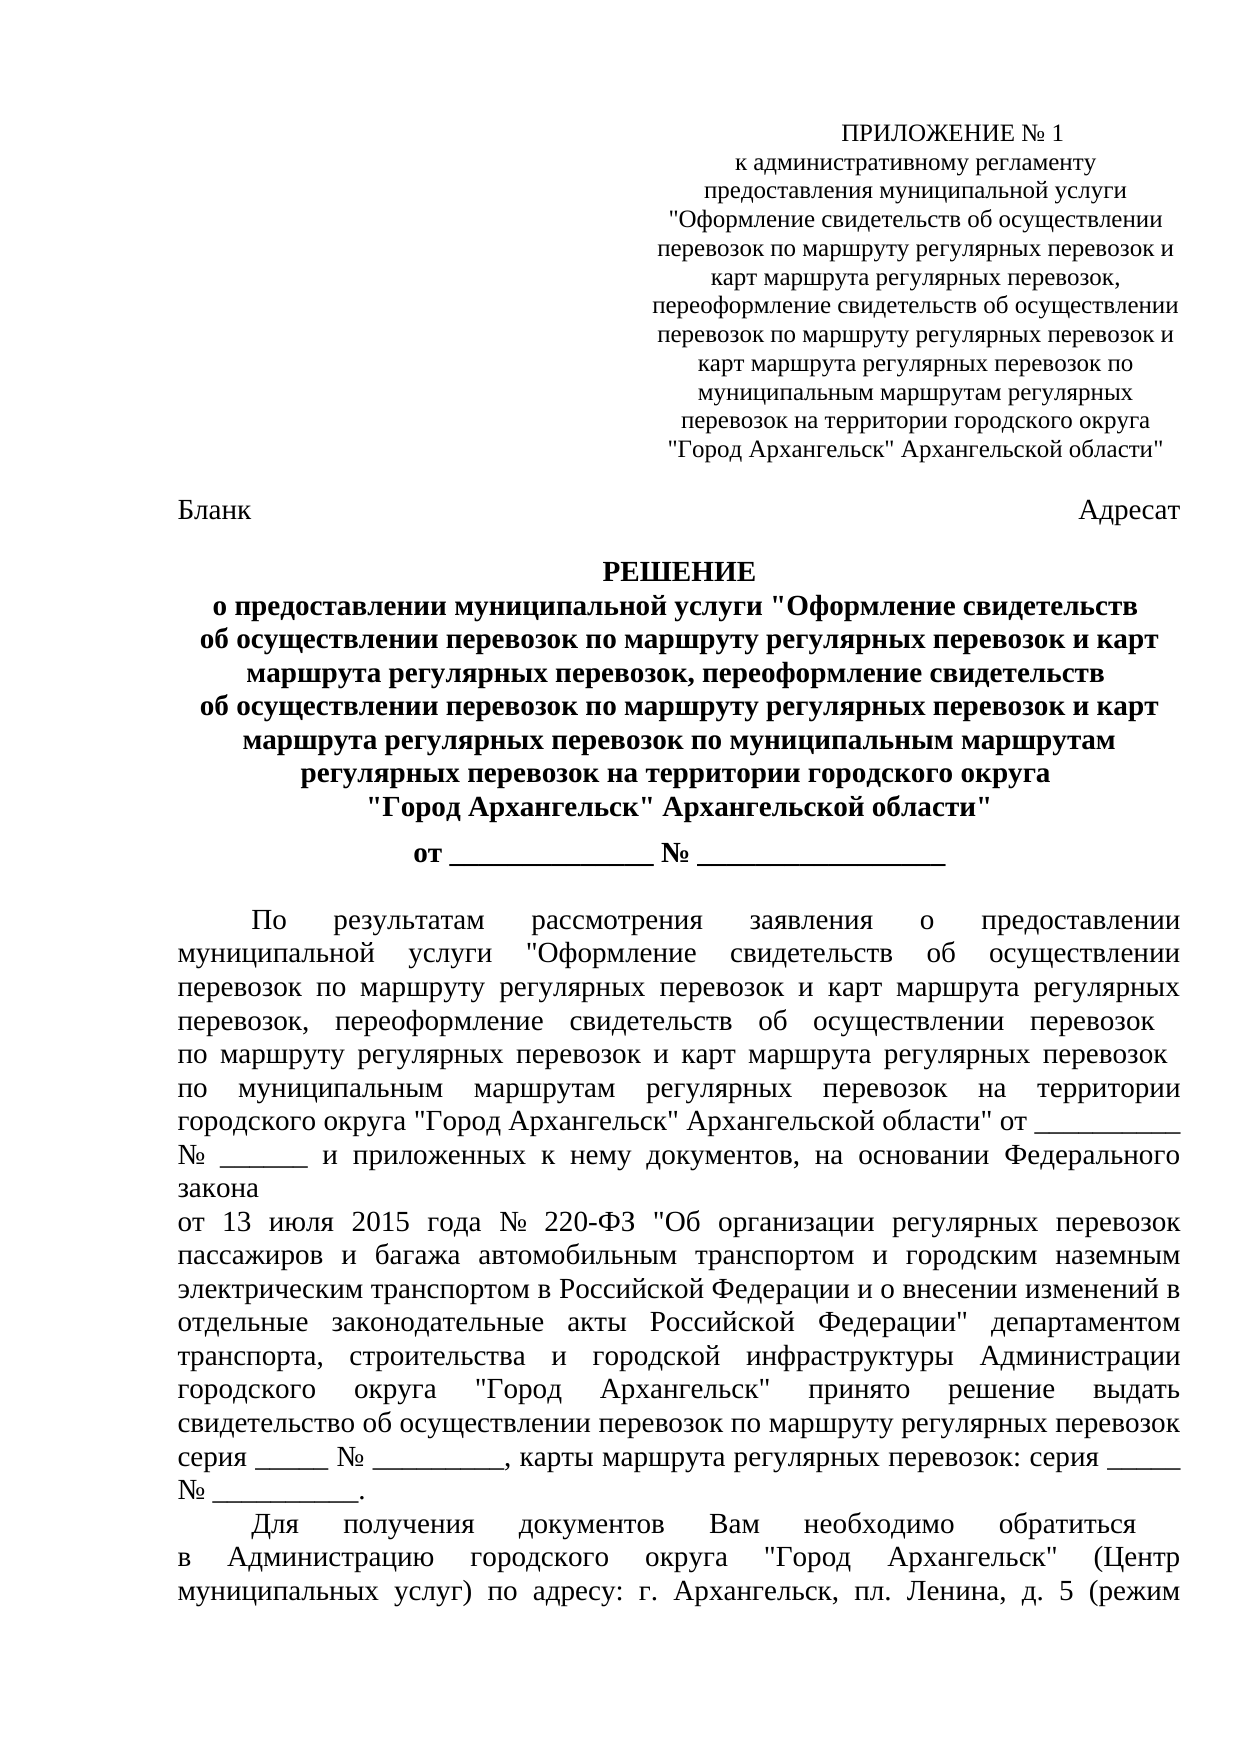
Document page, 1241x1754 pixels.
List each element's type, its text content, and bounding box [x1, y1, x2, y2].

text от ______________ № _________________ [177, 835, 1181, 868]
text предоставления муниципальной услуги "Оформление свидетельств об осуществлении перевозок по маршруту регулярных перевозок и карт маршрута регулярных перевозок, переоформление свидетельств об осуществлении перевозок по маршруту регулярных перевозок и карт маршрута регулярных перевозок по муниципальным маршрутам регулярных перевозок на территории городского округа "Город Архангельск" Архангельской области" [650, 176, 1181, 463]
text ПРИЛОЖЕНИЕ № 1 [650, 118, 1181, 147]
text По результатам рассмотрения заявления о предоставлении муниципальной услуги "Оформление свидетельств об осуществлении перевозок по маршруту регулярных перевозок и карт маршрута регулярных перевозок, переоформление свидетельств об осуществлении перевозок по маршруту регулярных перевозок и карт маршрута регулярных перевозок по муниципальным маршрутам регулярных перевозок на территории городского округа "Город Архангельск" Архангельской области" от __________ № ______ и приложенных к нему документов, на основании Федерального закона от 13 июля 2015 года № 220-ФЗ "Об организации регулярных перевозок пассажиров и багажа автомобильным транспортом и городским наземным электрическим транспортом в Российской Федерации и о внесении изменений в отдельные законодательные акты Российской Федерации" департаментом транспорта, строительства и городской инфраструктуры Администрации городского округа "Город Архангельск" принято решение выдать свидетельство об осуществлении перевозок по маршруту регулярных перевозок серия _____ № _________, карты маршрута регулярных перевозок: серия _____ № __________. [177, 902, 1181, 1506]
text к административному регламенту [650, 147, 1181, 176]
text Бланк Адресат [177, 492, 1181, 525]
text РЕШЕНИЕ [177, 554, 1181, 588]
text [177, 1506, 1181, 1606]
text о предоставлении муниципальной услуги "Оформление свидетельств об осуществлении перевозок по маршруту регулярных перевозок и карт маршрута регулярных перевозок, переоформление свидетельств об осуществлении перевозок по маршруту регулярных перевозок и карт маршрута регулярных перевозок по муниципальным маршрутам регулярных перевозок на территории городского округа "Город Архангельск" Архангельской области" [177, 588, 1181, 822]
